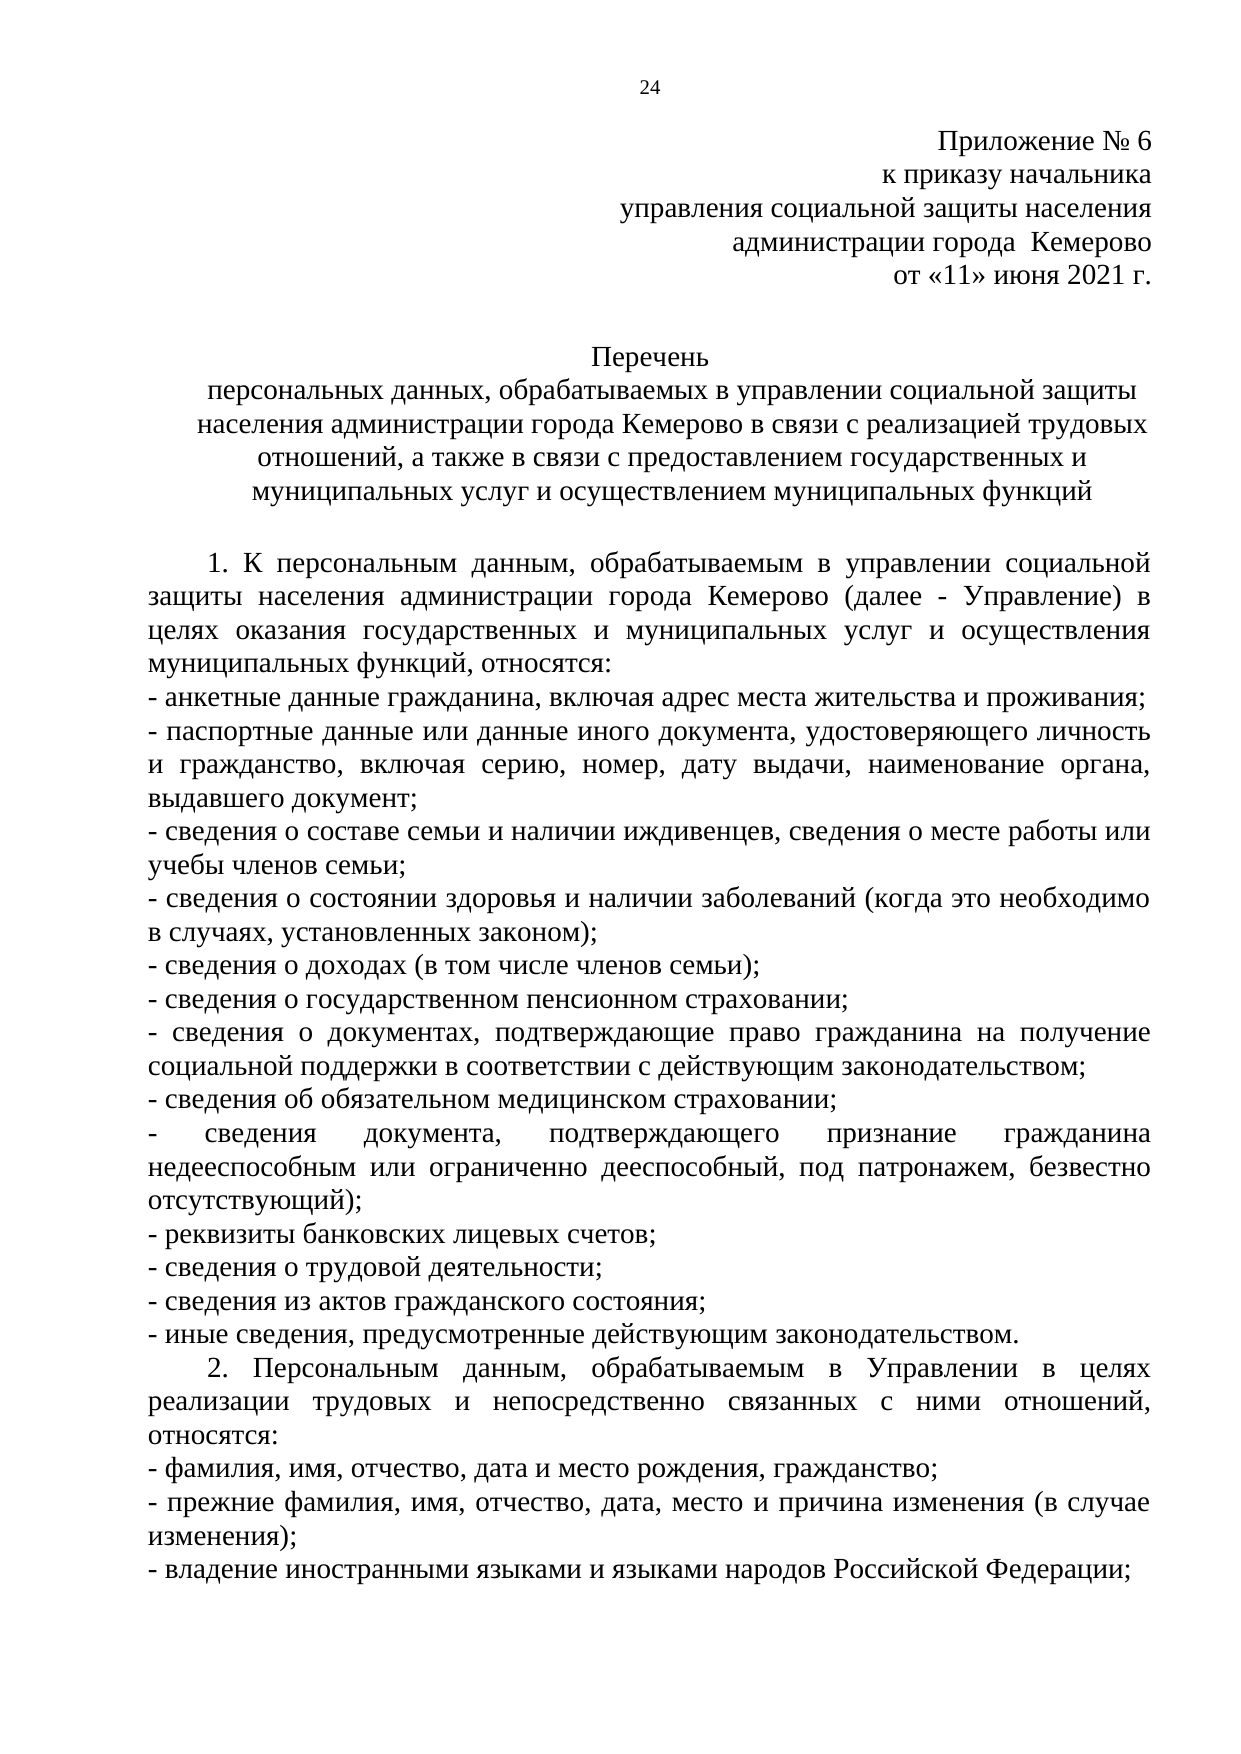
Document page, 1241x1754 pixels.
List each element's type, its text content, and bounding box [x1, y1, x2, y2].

text - иные сведения, предусмотренные действующим законодательством. [148, 1316, 1152, 1350]
text - реквизиты банковских лицевых счетов; [148, 1216, 1152, 1249]
subtitle от «11» июня 2021 г. [148, 257, 1152, 291]
text - сведения из актов гражданского состояния; [148, 1283, 1152, 1316]
text 1. К персональным данным, обрабатываемым в управлении социальной защиты населения администрации города Кемерово (далее - Управление) в целях оказания государственных и муниципальных услуг и осуществления муниципальных функций, относятся: [148, 545, 1152, 679]
text - владение иностранными языками и языками народов Российской Федерации; [148, 1551, 1152, 1585]
text - прежние фамилия, имя, отчество, дата, место и причина изменения (в случае изменения); [148, 1484, 1152, 1551]
text - сведения о трудовой деятельности; [148, 1249, 1152, 1283]
text 2. Персональным данным, обрабатываемым в Управлении в целях реализации трудовых и непосредственно связанных с ними отношений, относятся: [148, 1350, 1152, 1451]
text к приказу начальника [148, 157, 1152, 190]
text - сведения о государственном пенсионном страховании; [148, 981, 1152, 1014]
text - паспортные данные или данные иного документа, удостоверяющего личность и гражданство, включая серию, номер, дату выдачи, наименование органа, выдавшего документ; [148, 713, 1152, 813]
text - сведения о состоянии здоровья и наличии заболеваний (когда это необходимо в случаях, установленных законом); [148, 880, 1152, 947]
text - фамилия, имя, отчество, дата и место рождения, гражданство; [148, 1451, 1152, 1484]
text администрации города Кемерово [148, 224, 1152, 257]
text - сведения о доходах (в том числе членов семьи); [148, 947, 1152, 981]
text - сведения об обязательном медицинском страховании; [148, 1082, 1152, 1115]
text - сведения о документах, подтверждающие право гражданина на получение социальной поддержки в соответствии с действующим законодательством; [148, 1014, 1152, 1082]
text - анкетные данные гражданина, включая адрес места жительства и проживания; [148, 679, 1152, 713]
text управления социальной защиты населения [148, 190, 1152, 224]
subtitle Перечень персональных данных, обрабатываемых в управлении социальной защиты населения администрации города Кемерово в связи с реализацией трудовых отношений, а также в связи с предоставлением государственных и муниципальных услуг и осуществлением муниципальных функций [148, 339, 1152, 545]
text - сведения документа, подтверждающего признание гражданина недееспособным или ограниченно дееспособный, под патронажем, безвестно отсутствующий); [148, 1115, 1152, 1216]
text Приложение № 6 [148, 123, 1152, 157]
text - сведения о составе семьи и наличии иждивенцев, сведения о месте работы или учебы членов семьи; [148, 813, 1152, 880]
